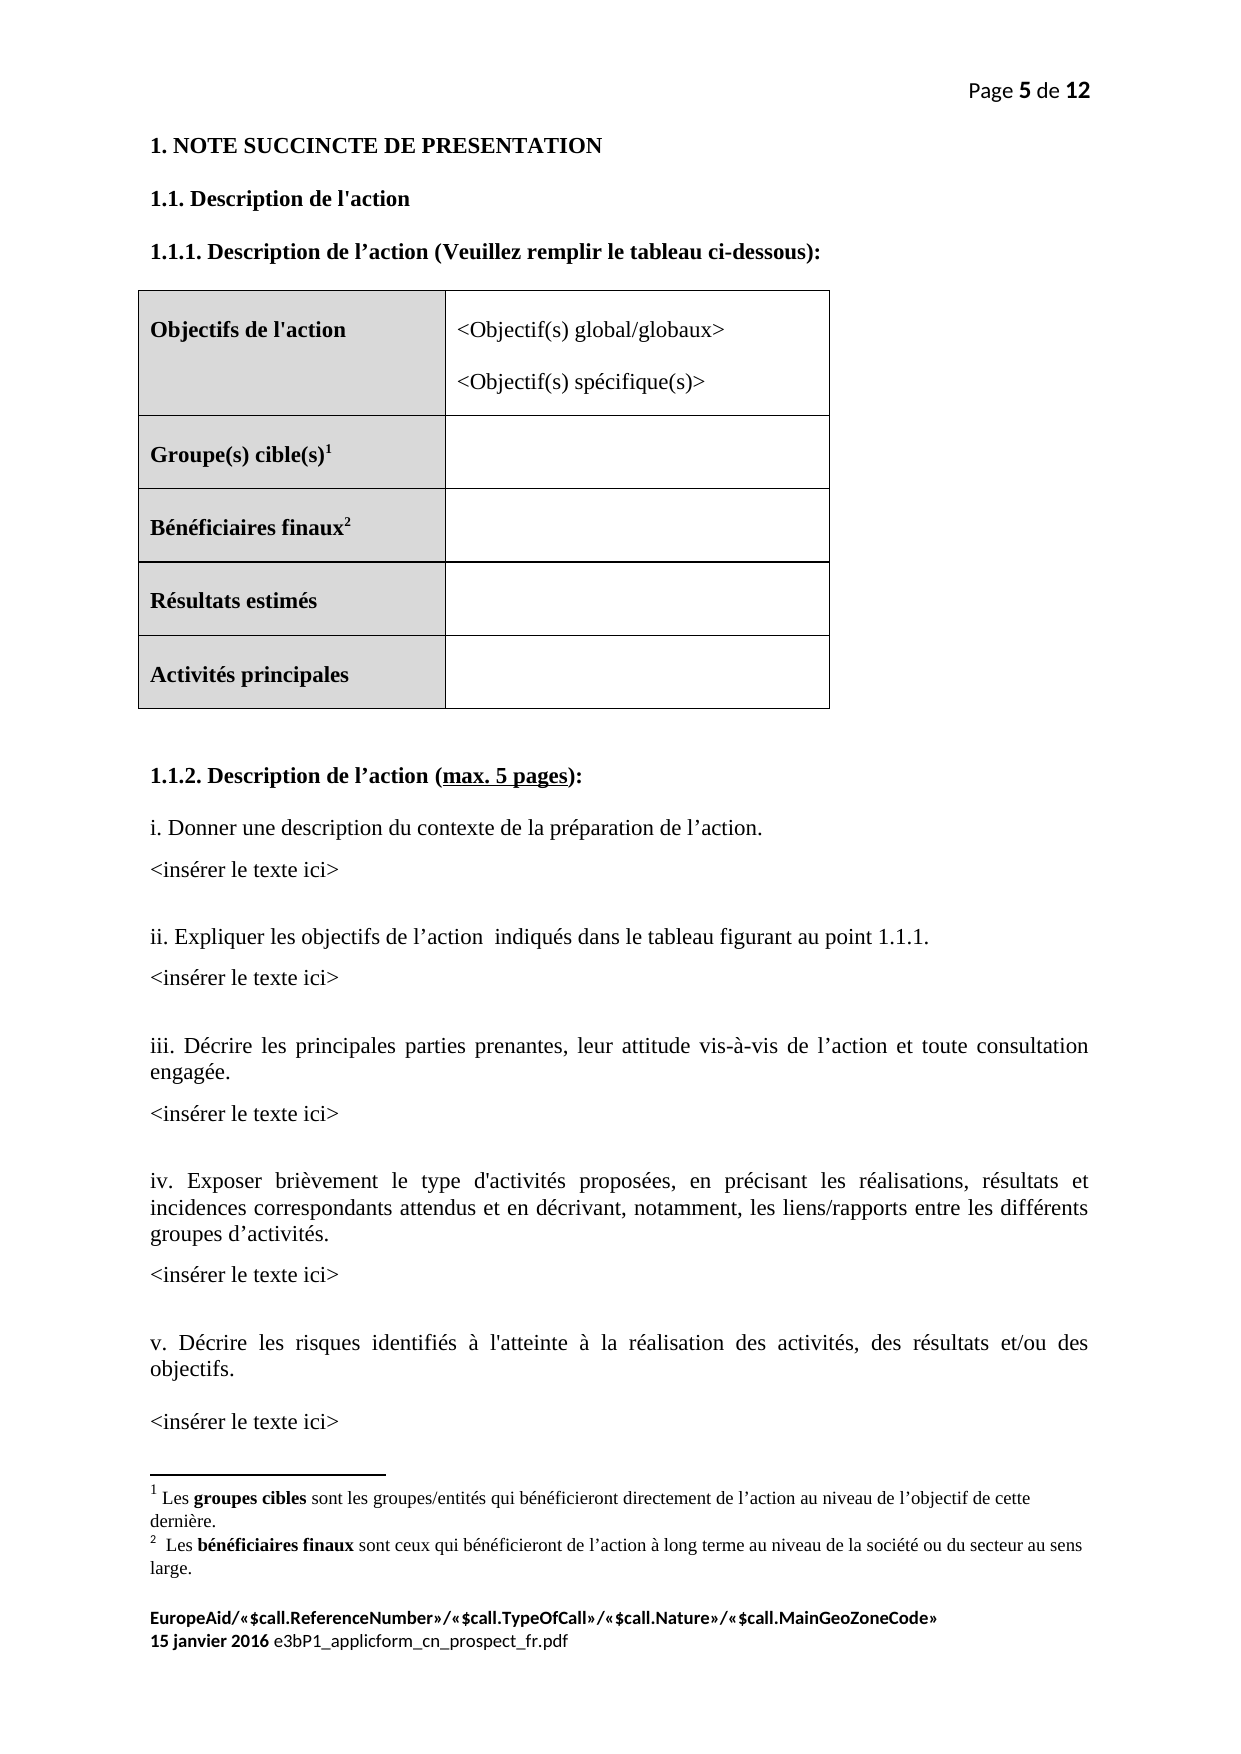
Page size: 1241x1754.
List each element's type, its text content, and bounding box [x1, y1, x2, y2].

table_header <Objectif(s) global/globaux> <Objectif(s) spécifique(s)> [446, 291, 829, 415]
table_cell Groupe(s) cible(s) [139, 416, 445, 488]
table_cell Résultats estimés [139, 563, 445, 635]
text <insérer le texte ici> [150, 1408, 1090, 1434]
text 1.1.1. Description de l’action (Veuillez remplir le tableau ci-dessous): [150, 238, 1090, 264]
text <insérer le texte ici> [150, 1261, 1090, 1288]
text i. Donner une description du contexte de la préparation de l’action. [150, 814, 1090, 841]
table_cell Bénéficiaires finaux [139, 489, 445, 561]
text 1.1.2. Description de l’action (max. 5 pages): [150, 762, 1090, 788]
text iv. Exposer brièvement le type d'activités proposées, en précisant les réalisations, résultats et incidences correspondants attendus et en décrivant, notamment, les liens/rapports entre les différents groupes d’activités. [150, 1167, 1090, 1246]
text 1. NOTE SUCCINCTE DE PRESENTATION [150, 132, 1090, 159]
table_header Objectifs de l'action [139, 291, 445, 415]
text <insérer le texte ici> [150, 856, 1090, 882]
text <insérer le texte ici> [150, 1100, 1090, 1126]
text ii. Expliquer les objectifs de l’action indiqués dans le tableau figurant au point 1.1.1. [150, 923, 1090, 949]
table_cell Activités principales [139, 636, 445, 708]
text <insérer le texte ici> [150, 964, 1090, 991]
table_cell [446, 636, 829, 708]
table_cell [446, 416, 829, 488]
text v. Décrire les risques identifiés à l'atteinte à la réalisation des activités, des résultats et/ou des objectifs. [150, 1329, 1090, 1382]
table_cell [446, 563, 829, 635]
text iii. Décrire les principales parties prenantes, leur attitude vis-à-vis de l’action et toute consultation engagée. [150, 1032, 1090, 1085]
table_cell [446, 489, 829, 561]
text 1.1. Description de l'action [150, 185, 1090, 211]
